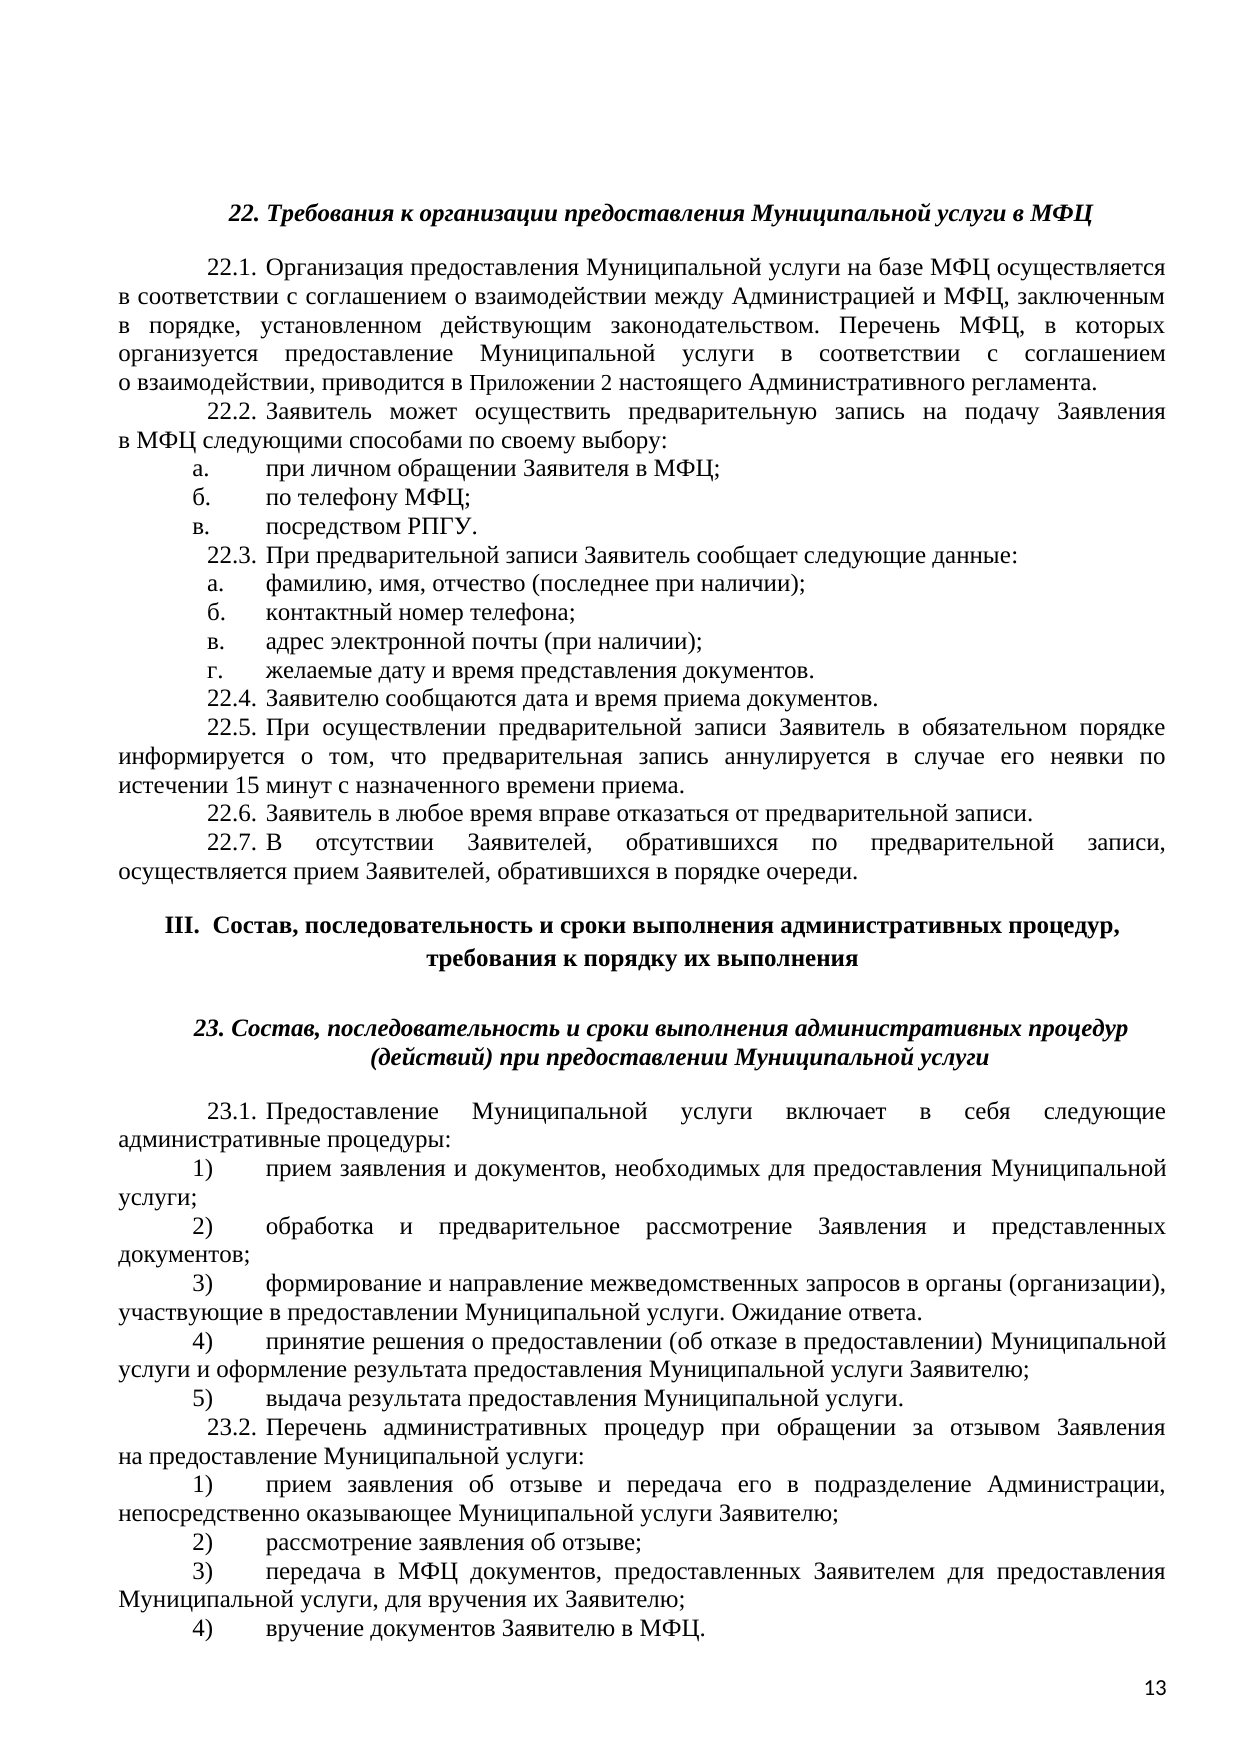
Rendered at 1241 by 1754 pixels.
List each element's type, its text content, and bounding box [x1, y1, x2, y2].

list при личном обращении Заявителя в МФЦ; [192, 453, 1167, 482]
text 1) прием заявления об отзыве и передача его в подразделение Администрации, непосредственно оказывающее Муниципальной услуги Заявителю; [118, 1469, 1167, 1527]
list Состав, последовательность и сроки выполнения административных процедур (действий) при предоставлении Муниципальной услуги [156, 1013, 1167, 1071]
text 4) вручение документов Заявителю в МФЦ. [118, 1613, 1167, 1642]
list При предварительной записи Заявитель сообщает следующие данные: [118, 540, 1167, 568]
list выдача результата предоставления Муниципальной услуги. [118, 1383, 1167, 1412]
list адрес электронной почты (при наличии); [118, 626, 1167, 655]
list фамилию, имя, отчество (последнее при наличии); [118, 568, 1167, 597]
list Заявитель в любое время вправе отказаться от предварительной записи. [118, 798, 1167, 827]
list Заявитель может осуществить предварительную запись на подачу Заявления в МФЦ следующими способами по своему выбору: [118, 396, 1167, 453]
list по телефону МФЦ; [192, 482, 1167, 511]
text III. Состав, последовательность и сроки выполнения административных процедур, требования к порядку их выполнения [118, 910, 1167, 971]
list формирование и направление межведомственных запросов в органы (организации), участвующие в предоставлении Муниципальной услуги. Ожидание ответа. [118, 1268, 1167, 1326]
list При осуществлении предварительной записи Заявитель в обязательном порядке информируется о том, что предварительная запись аннулируется в случае его неявки по истечении 15 минут с назначенного времени приема. [118, 712, 1167, 798]
text 2) рассмотрение заявления об отзыве; [118, 1527, 1167, 1556]
list принятие решения о предоставлении (об отказе в предоставлении) Муниципальной услуги и оформление результата предоставления Муниципальной услуги Заявителю; [118, 1326, 1167, 1383]
list желаемые дату и время представления документов. [118, 655, 1167, 683]
list Требования к организации предоставления Муниципальной услуги в МФЦ [156, 198, 1167, 227]
list контактный номер телефона; [118, 597, 1167, 626]
list обработка и предварительное рассмотрение Заявления и представленных документов; [118, 1211, 1167, 1268]
list Перечень административных процедур при обращении за отзывом Заявления на предоставление Муниципальной услуги: [118, 1412, 1167, 1469]
list Заявителю сообщаются дата и время приема документов. [118, 683, 1167, 712]
list Организация предоставления Муниципальной услуги на базе МФЦ осуществляется в соответствии с соглашением о взаимодействии между Администрацией и МФЦ, заключенным в порядке, установленном действующим законодательством. Перечень МФЦ, в которых организуется предоставление Муниципальной услуги в соответствии с соглашением о взаимодействии, приводится в Приложении 2 настоящего Административного регламента. [118, 252, 1167, 396]
list посредством РПГУ. [192, 511, 1167, 540]
list прием заявления и документов, необходимых для предоставления Муниципальной услуги; [118, 1153, 1167, 1211]
list Предоставление Муниципальной услуги включает в себя следующие административные процедуры: [118, 1096, 1167, 1153]
text 3) передача в МФЦ документов, предоставленных Заявителем для предоставления Муниципальной услуги, для вручения их Заявителю; [118, 1556, 1167, 1613]
list В отсутствии Заявителей, обратившихся по предварительной записи, осуществляется прием Заявителей, обратившихся в порядке очереди. [118, 827, 1167, 885]
